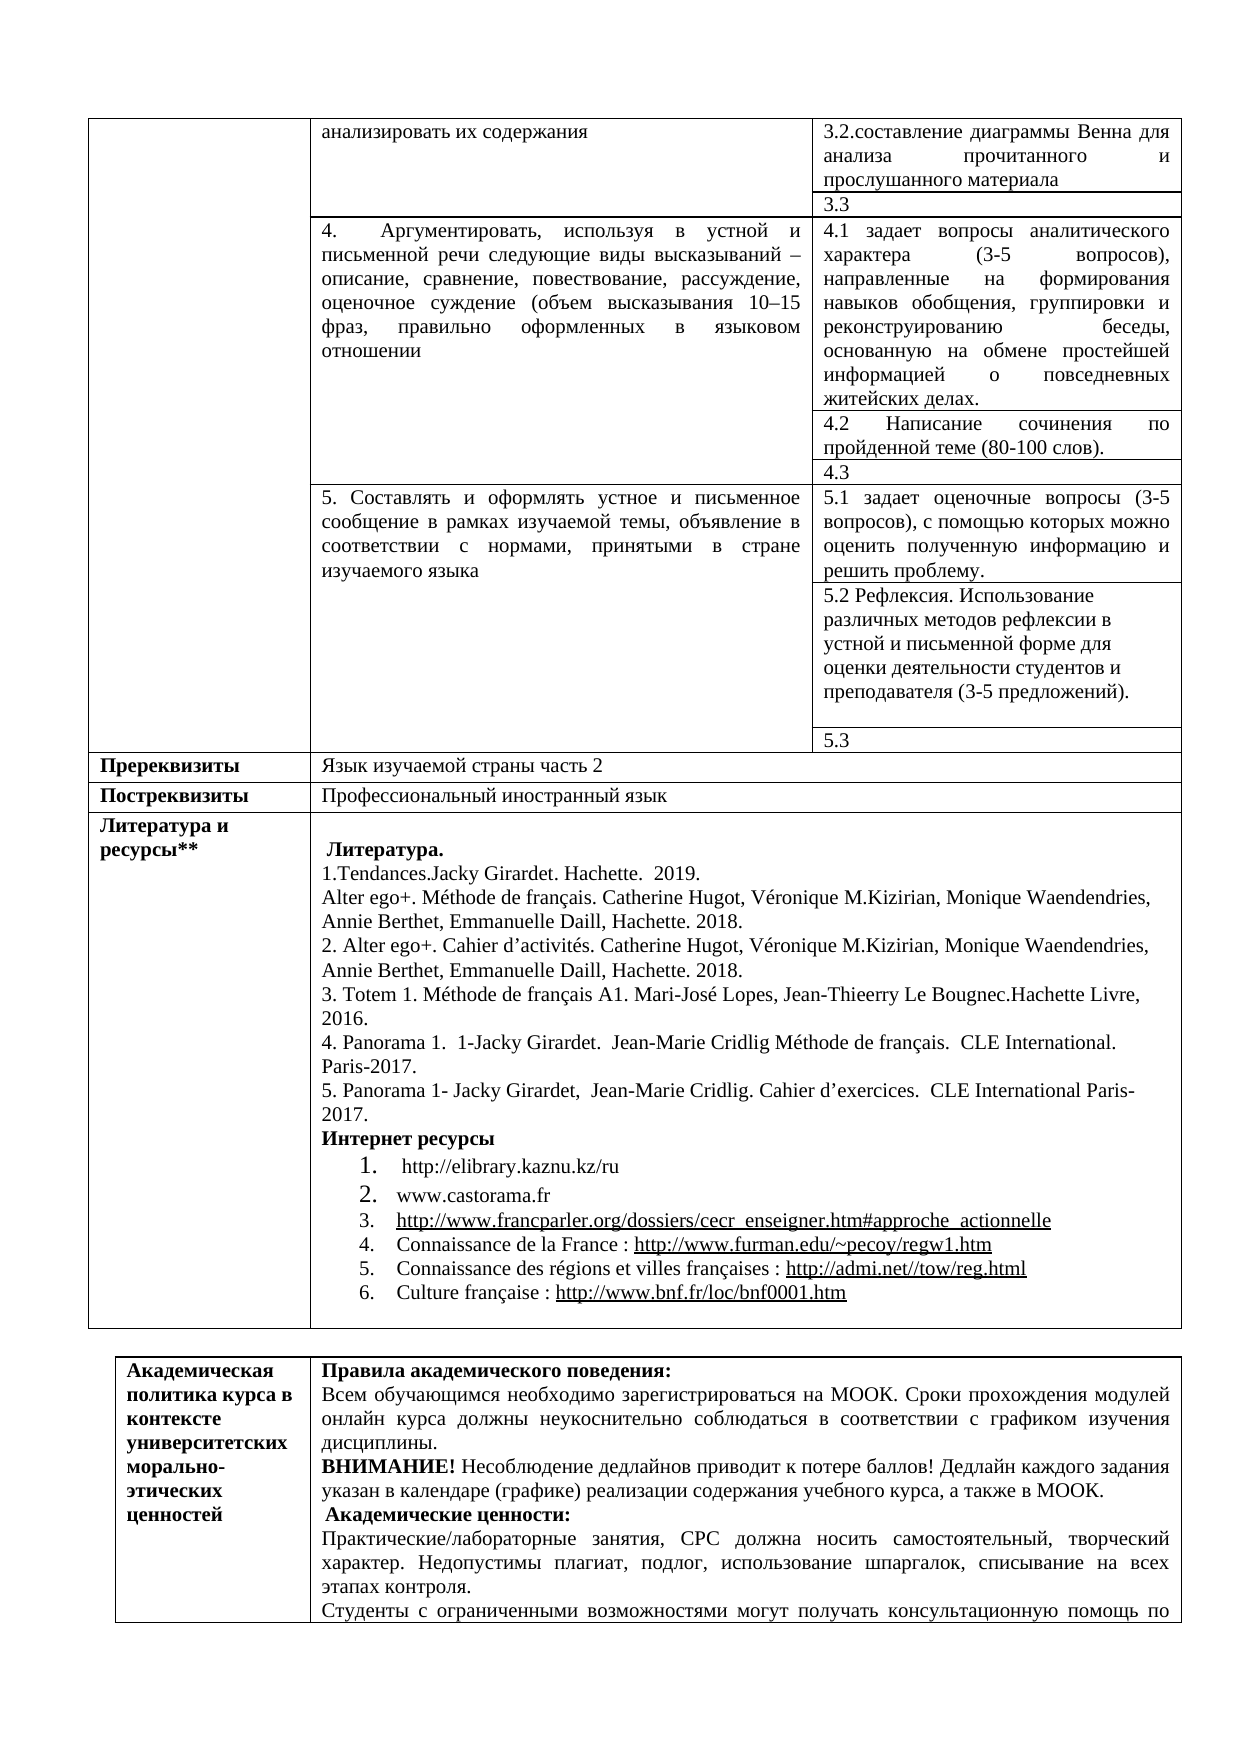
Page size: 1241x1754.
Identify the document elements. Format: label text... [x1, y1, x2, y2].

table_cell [311, 119, 812, 216]
table_cell 4.1 задает вопросы аналитического характера (3-5 вопросов), направленные на формирования навыков обобщения, группировки и реконструированию беседы, основанную на обмене простейшей информацией о повседневных житейских делах. [813, 218, 1181, 410]
table_cell 3.3 [813, 193, 1181, 216]
table_cell 5.1 задает оценочные вопросы (3-5 вопросов), с помощью которых можно оценить полученную информацию и решить проблему. [813, 485, 1181, 582]
table_cell 5. Составлять и оформлять устное и письменное сообщение в рамках изучаемой темы, объявление в соответствии с нормами, принятыми в стране изучаемого языка [311, 485, 812, 752]
table_cell Профессиональный иностранный язык [311, 783, 1181, 812]
table_cell Литература. 1.Tendances.Jacky Girardet. Hachette. 2019. Alter ego+. Méthode de français. Catherine Hugot, Véronique M.Kizirian, Monique Waendendries, Annie Berthet, Emmanuelle Daill, Hachette. 2018. 2. Alter ego+. Cahier d’activités. Catherine Hugot, Véronique M.Kizirian, Monique Waendendries, Annie Berthet, Emmanuelle Daill, Hachette. 2018. 3. Totem 1. Méthode de français A1. Mari-José Lopes, Jean-Thieerry Le Bougnec.Hachette Livre, 2016. 4. Panorama 1. 1-Jacky Girardet. Jean-Marie Cridlig Méthode de français. CLE International. Paris-2017. 5. Panorama 1- Jacky Girardet, Jean-Marie Cridlig. Cahier d’exercices. CLE International Paris-2017. Интернет ресурсы http://elibrary.kaznu.kz/ru www.castorama.fr http://www.francparler.org/dossiers/cecr_enseigner.htm#approche_actionnelle Connaissance de la France : http://www.furman.edu/~pecoy/regw1.htm Connaissance des régions et villes françaises : http://admi.net//tow/reg.html Culture française : http://www.bnf.fr/loc/bnf0001.htm [311, 813, 1181, 1328]
table_cell Литература и ресурсы** [89, 813, 310, 1328]
table_cell Постреквизиты [89, 783, 310, 812]
table_cell 4.2 Написание сочинения по пройденной теме (80-100 слов). [813, 411, 1181, 459]
table_cell 4. Аргументировать, используя в устной и письменной речи следующие виды высказываний – описание, сравнение, повествование, рассуждение, оценочное суждение (объем высказывания 10–15 фраз, правильно оформленных в языковом отношении [311, 218, 812, 484]
table_cell 5.3 [813, 728, 1181, 752]
table_cell Язык изучаемой страны часть 2 [311, 753, 1181, 782]
table_cell 3.2.составление диаграммы Венна для анализа прочитанного и прослушанного материала [813, 119, 1181, 191]
table_cell 4.3 [813, 460, 1181, 484]
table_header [311, 1358, 1181, 1622]
table_cell 5.2 Рефлексия. Использование различных методов рефлексии в устной и письменной форме для оценки деятельности студентов и преподавателя (3-5 предложений). [813, 583, 1181, 727]
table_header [116, 1358, 310, 1622]
table_cell Пререквизиты [89, 753, 310, 782]
